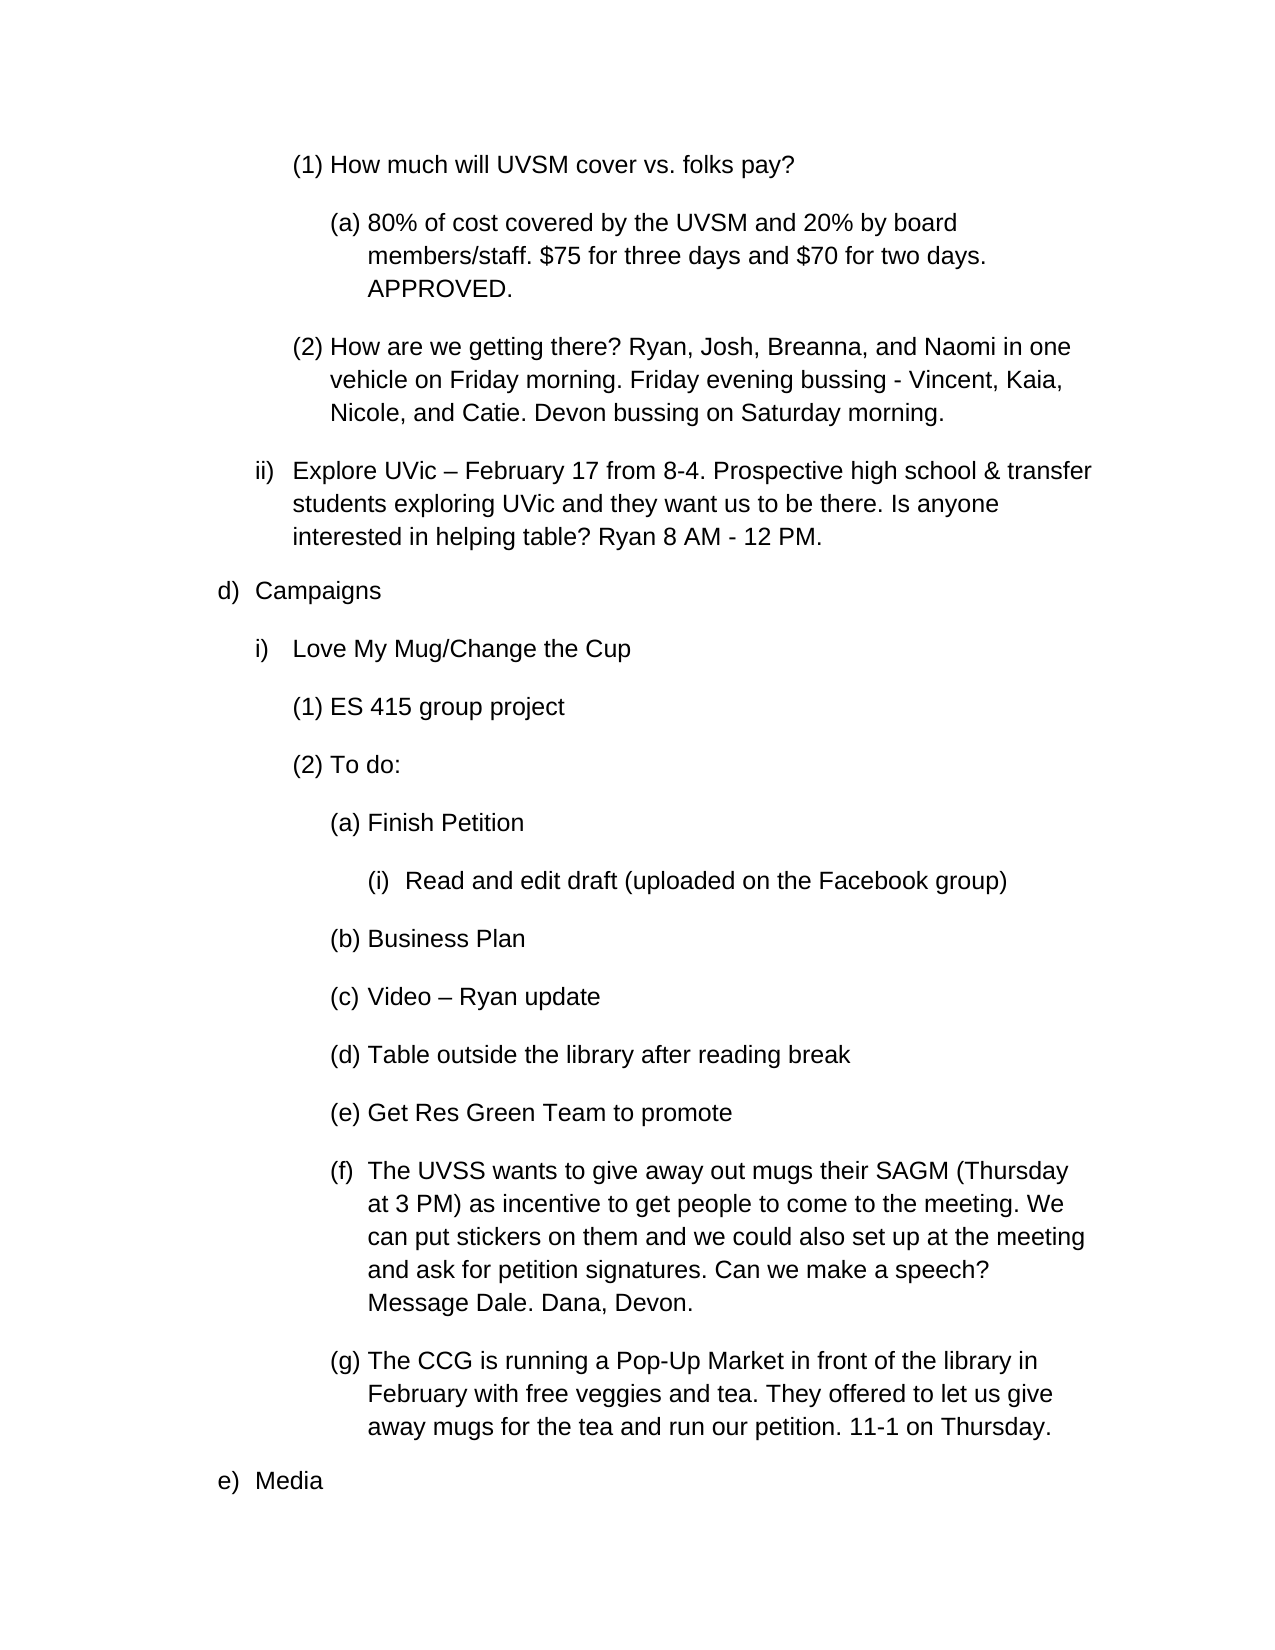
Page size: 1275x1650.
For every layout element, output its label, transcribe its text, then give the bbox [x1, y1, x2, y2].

list ES 415 group project [292, 692, 1095, 721]
list Explore UVic – February 17 from 8-4. Prospective high school & transfer students exploring UVic and they want us to be there. Is anyone interested in helping table? Ryan 8 AM - 12 PM. [255, 456, 1095, 551]
list Read and edit draft (uploaded on the Facebook group) [367, 866, 1095, 895]
list How are we getting there? Ryan, Josh, Breanna, and Naomi in one vehicle on Friday morning. Friday evening bussing - Vincent, Kaia, Nicole, and Catie. Devon bussing on Saturday morning. [292, 332, 1095, 427]
list 80% of cost covered by the UVSM and 20% by board members/staff. $75 for three days and $70 for two days. APPROVED. [330, 208, 1095, 303]
list Get Res Green Team to promote [330, 1098, 1095, 1127]
list To do: [292, 750, 1095, 779]
list The CCG is running a Pop-Up Market in front of the library in February with free veggies and tea. They offered to let us give away mugs for the tea and run our petition. 11-1 on Thursday. [330, 1346, 1095, 1441]
list Love My Mug/Change the Cup [255, 634, 1095, 663]
list Campaigns [217, 576, 1095, 605]
list Media [217, 1466, 1095, 1495]
list Business Plan [330, 924, 1095, 953]
list Table outside the library after reading break [330, 1040, 1095, 1069]
list The UVSS wants to give away out mugs their SAGM (Thursday at 3 PM) as incentive to get people to come to the meeting. We can put stickers on them and we could also set up at the meeting and ask for petition signatures. Can we make a speech? Message Dale. Dana, Devon. [330, 1156, 1095, 1317]
list How much will UVSM cover vs. folks pay? [292, 150, 1095, 179]
list Video – Ryan update [330, 982, 1095, 1011]
list Finish Petition [330, 808, 1095, 837]
